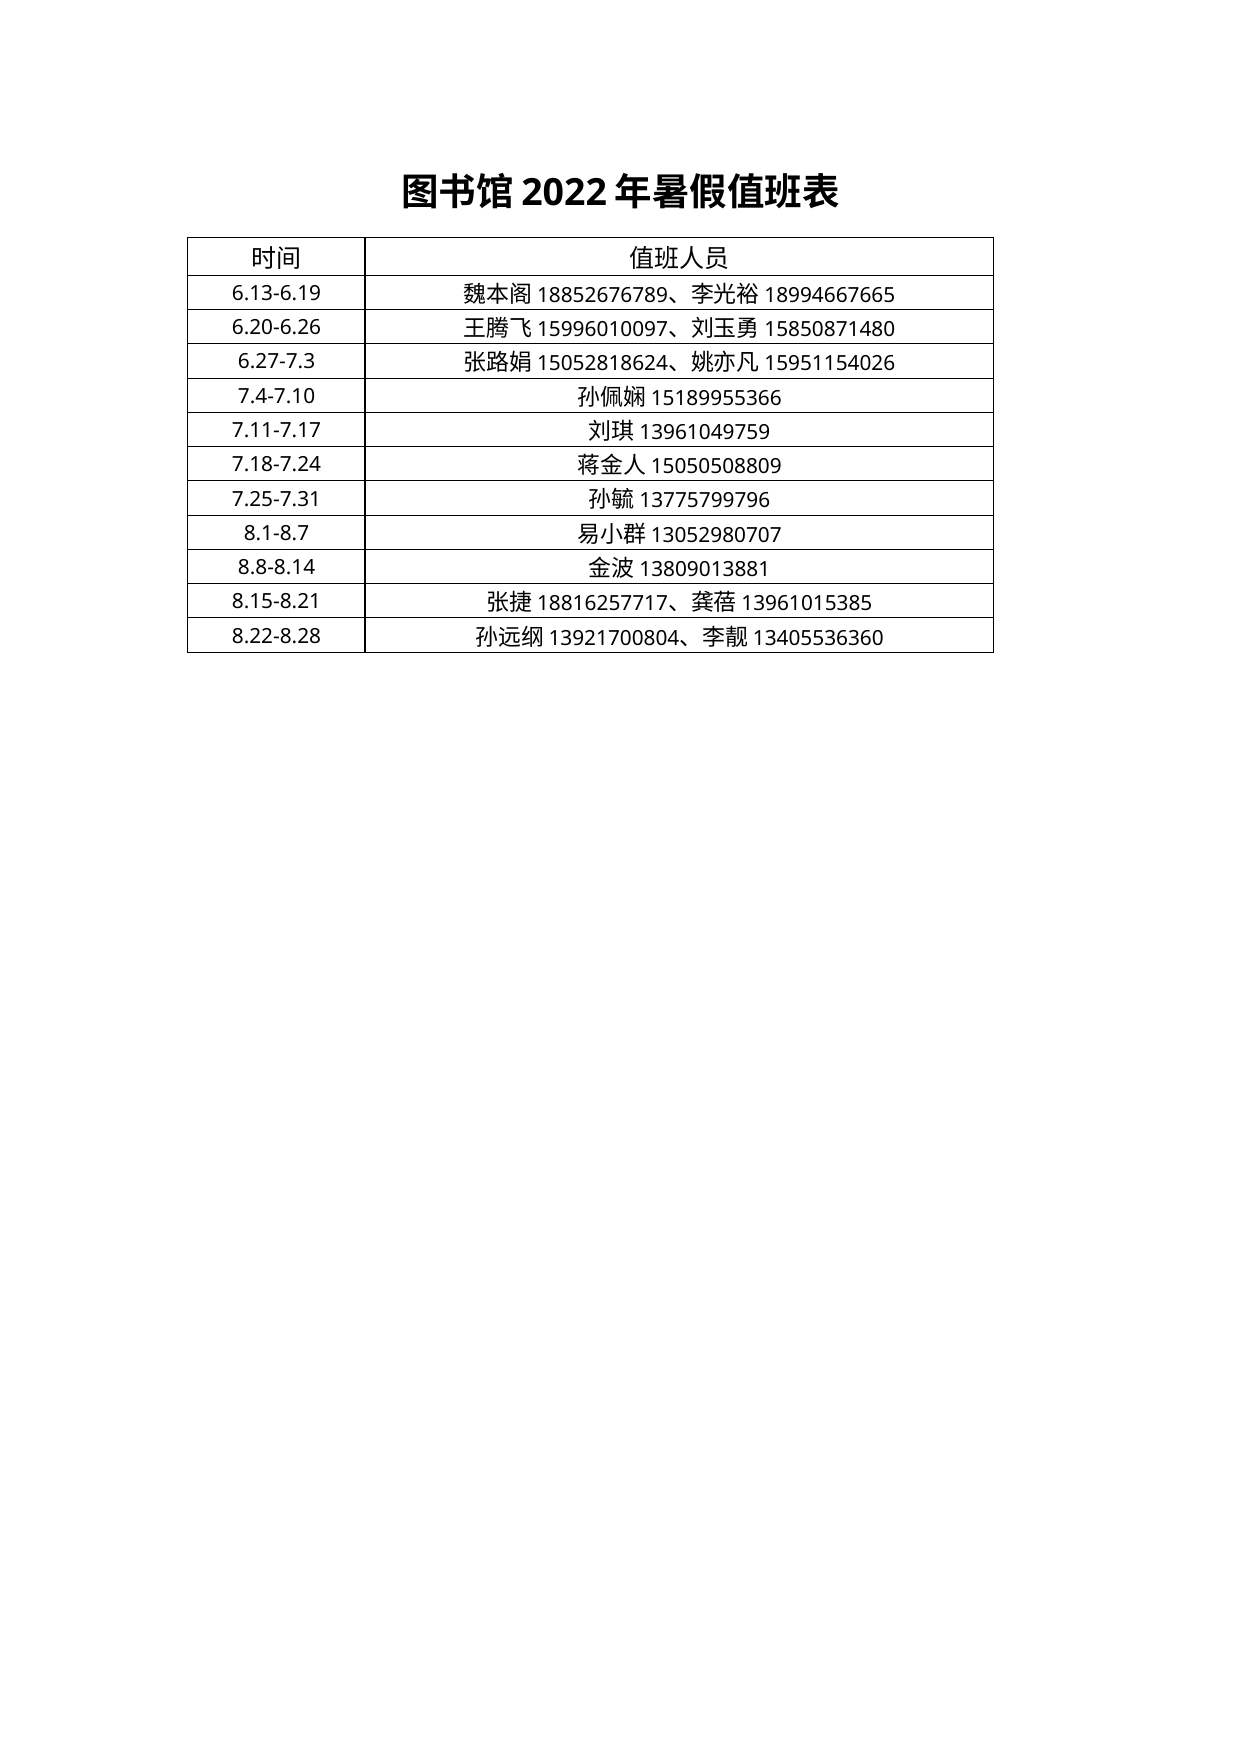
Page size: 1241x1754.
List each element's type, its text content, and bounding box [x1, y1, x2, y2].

table_cell 金波13809013881 [366, 550, 993, 583]
text 图书馆2022年暑假值班表 [187, 162, 1053, 216]
table_cell 8.22-8.28 [188, 618, 364, 652]
table_cell 7.25-7.31 [188, 481, 364, 514]
table_cell 8.8-8.14 [188, 550, 364, 583]
table_cell 7.18-7.24 [188, 447, 364, 480]
table_cell 孙毓13775799796 [366, 481, 993, 514]
table_cell 蒋金人15050508809 [366, 447, 993, 480]
table_cell 孙远纲13921700804、李靓13405536360 [366, 618, 993, 652]
table_cell 7.4-7.10 [188, 379, 364, 412]
table_cell 8.1-8.7 [188, 516, 364, 549]
table_header 时间 [188, 238, 364, 274]
table_cell 魏本阁18852676789、李光裕18994667665 [366, 276, 993, 309]
table_cell 8.15-8.21 [188, 584, 364, 617]
table_cell 6.13-6.19 [188, 276, 364, 309]
table_cell 张捷18816257717、龚蓓13961015385 [366, 584, 993, 617]
table_cell 6.20-6.26 [188, 310, 364, 343]
table_cell 易小群13052980707 [366, 516, 993, 549]
table_cell 6.27-7.3 [188, 344, 364, 377]
table_cell 刘琪13961049759 [366, 413, 993, 446]
table_cell 孙佩娴15189955366 [366, 379, 993, 412]
table_header 值班人员 [366, 238, 993, 274]
table_cell 7.11-7.17 [188, 413, 364, 446]
table_cell 王腾飞15996010097、刘玉勇15850871480 [366, 310, 993, 343]
table_cell 张路娟15052818624、姚亦凡15951154026 [366, 344, 993, 377]
